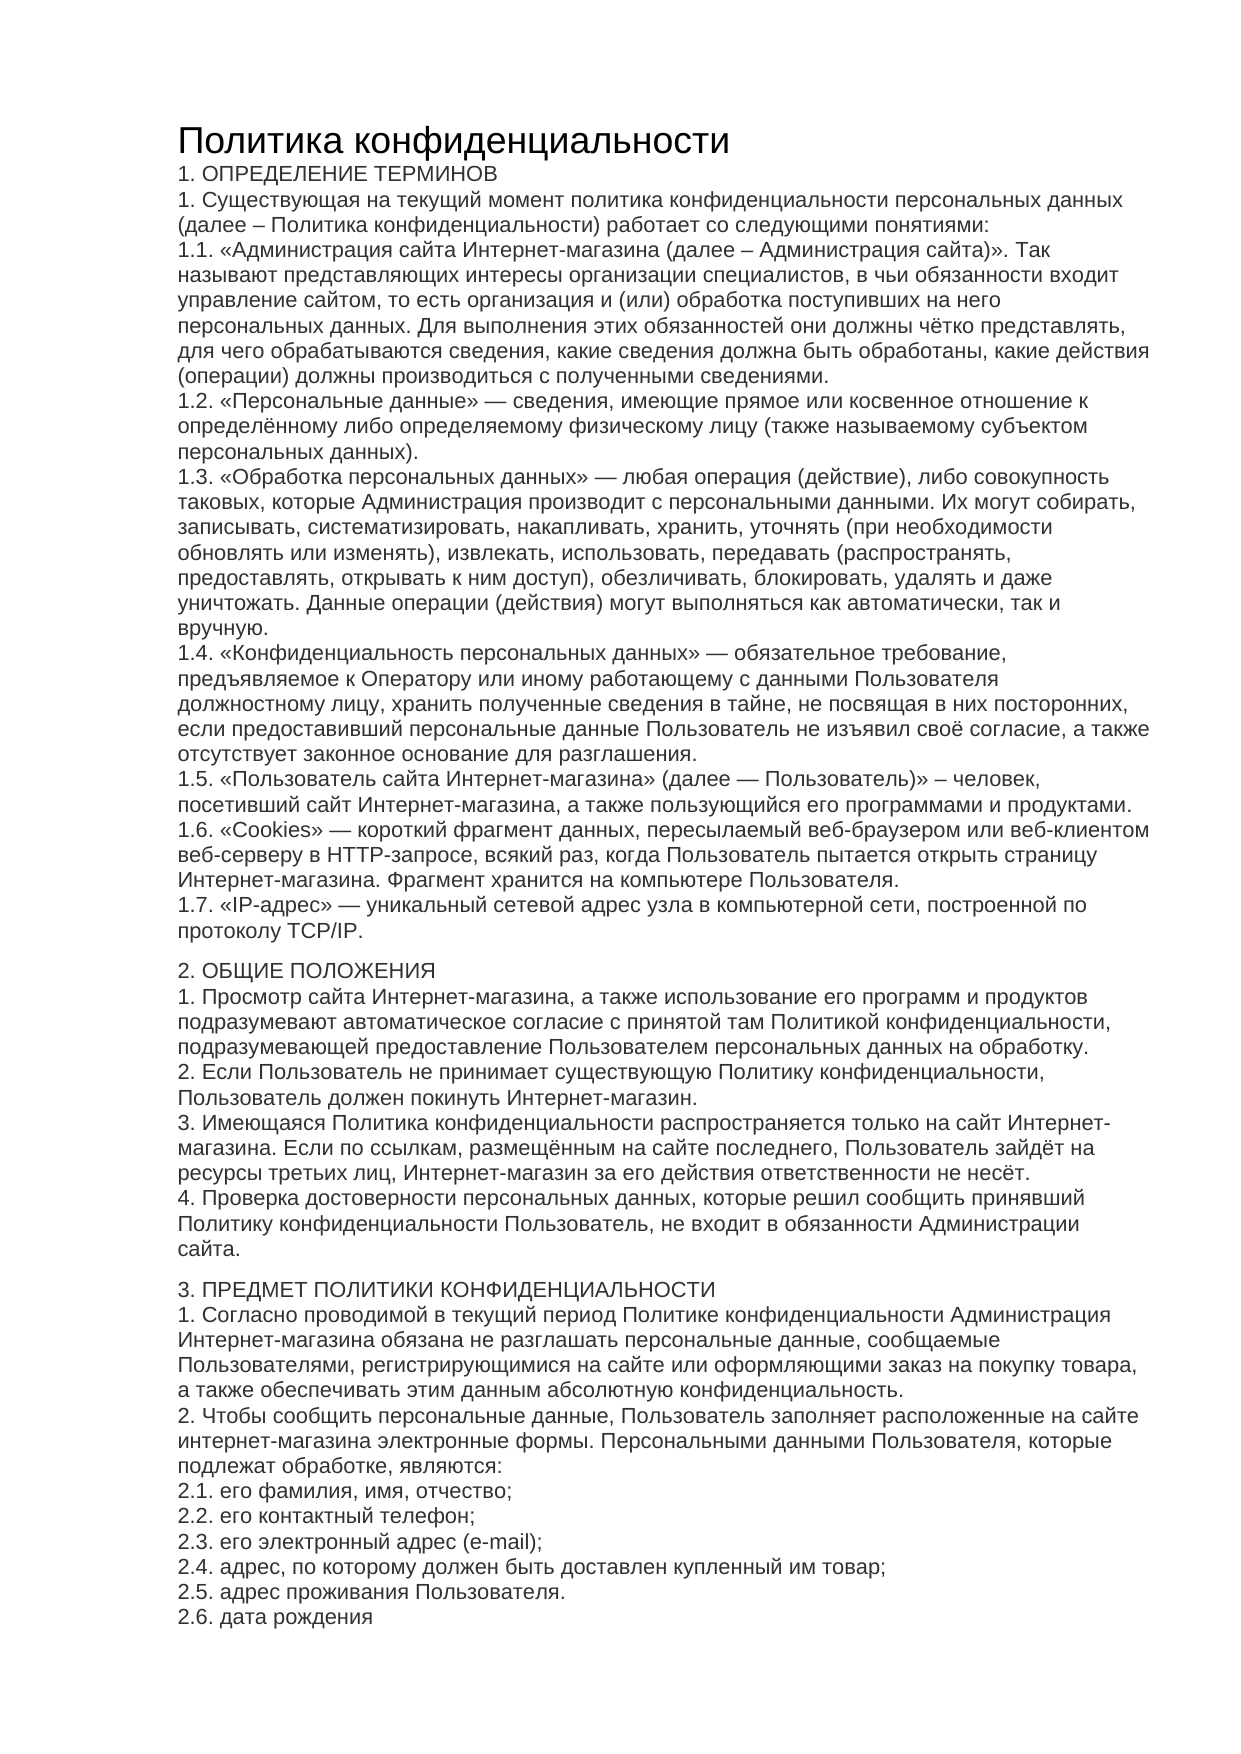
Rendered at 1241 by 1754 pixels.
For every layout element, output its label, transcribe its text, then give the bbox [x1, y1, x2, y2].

text Политика конфиденциальности [177, 118, 1152, 161]
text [177, 1276, 1152, 1629]
text 1. ОПРЕДЕЛЕНИЕ ТЕРМИНОВ 1. Существующая на текущий момент политика конфиденциальности персональных данных (далее – Политика конфиденциальности) работает со следующими понятиями: 1.1. «Администрация сайта Интернет-магазина (далее – Администрация сайта)». Так называют представляющих интересы организации специалистов, в чьи обязанности входит управление сайтом, то есть организация и (или) обработка поступивших на него персональных данных. Для выполнения этих обязанностей они должны чётко представлять, для чего обрабатываются сведения, какие сведения должна быть обработаны, какие действия (операции) должны производиться с полученными сведениями. 1.2. «Персональные данные» — сведения, имеющие прямое или косвенное отношение к определённому либо определяемому физическому лицу (также называемому субъектом персональных данных). 1.3. «Обработка персональных данных» — любая операция (действие), либо совокупность таковых, которые Администрация производит с персональными данными. Их могут собирать, записывать, систематизировать, накапливать, хранить, уточнять (при необходимости обновлять или изменять), извлекать, использовать, передавать (распространять, предоставлять, открывать к ним доступ), обезличивать, блокировать, удалять и даже уничтожать. Данные операции (действия) могут выполняться как автоматически, так и вручную. 1.4. «Конфиденциальность персональных данных» — обязательное требование, предъявляемое к Оператору или иному работающему с данными Пользователя должностному лицу, хранить полученные сведения в тайне, не посвящая в них посторонних, если предоставивший персональные данные Пользователь не изъявил своё согласие, а также отсутствует законное основание для разглашения. 1.5. «Пользователь сайта Интернет-магазина» (далее — Пользователь)» – человек, посетивший сайт Интернет-магазина, а также пользующийся его программами и продуктами. 1.6. «Cookies» — короткий фрагмент данных, пересылаемый веб-браузером или веб-клиентом веб-серверу в HTTP-запросе, всякий раз, когда Пользователь пытается открыть страницу Интернет-магазина. Фрагмент хранится на компьютере Пользователя. 1.7. «IP-адрес» — уникальный сетевой адрес узла в компьютерной сети, построенной по протоколу TCP/IP. [177, 161, 1152, 943]
text 2. ОБЩИЕ ПОЛОЖЕНИЯ 1. Просмотр сайта Интернет-магазина, а также использование его программ и продуктов подразумевают автоматическое согласие с принятой там Политикой конфиденциальности, подразумевающей предоставление Пользователем персональных данных на обработку. 2. Если Пользователь не принимает существующую Политику конфиденциальности, Пользователь должен покинуть Интернет-магазин. 3. Имеющаяся Политика конфиденциальности распространяется только на сайт Интернет-магазина. Если по ссылкам, размещённым на сайте последнего, Пользователь зайдёт на ресурсы третьих лиц, Интернет-магазин за его действия ответственности не несёт. 4. Проверка достоверности персональных данных, которые решил сообщить принявший Политику конфиденциальности Пользователь, не входит в обязанности Администрации сайта. [177, 958, 1152, 1261]
